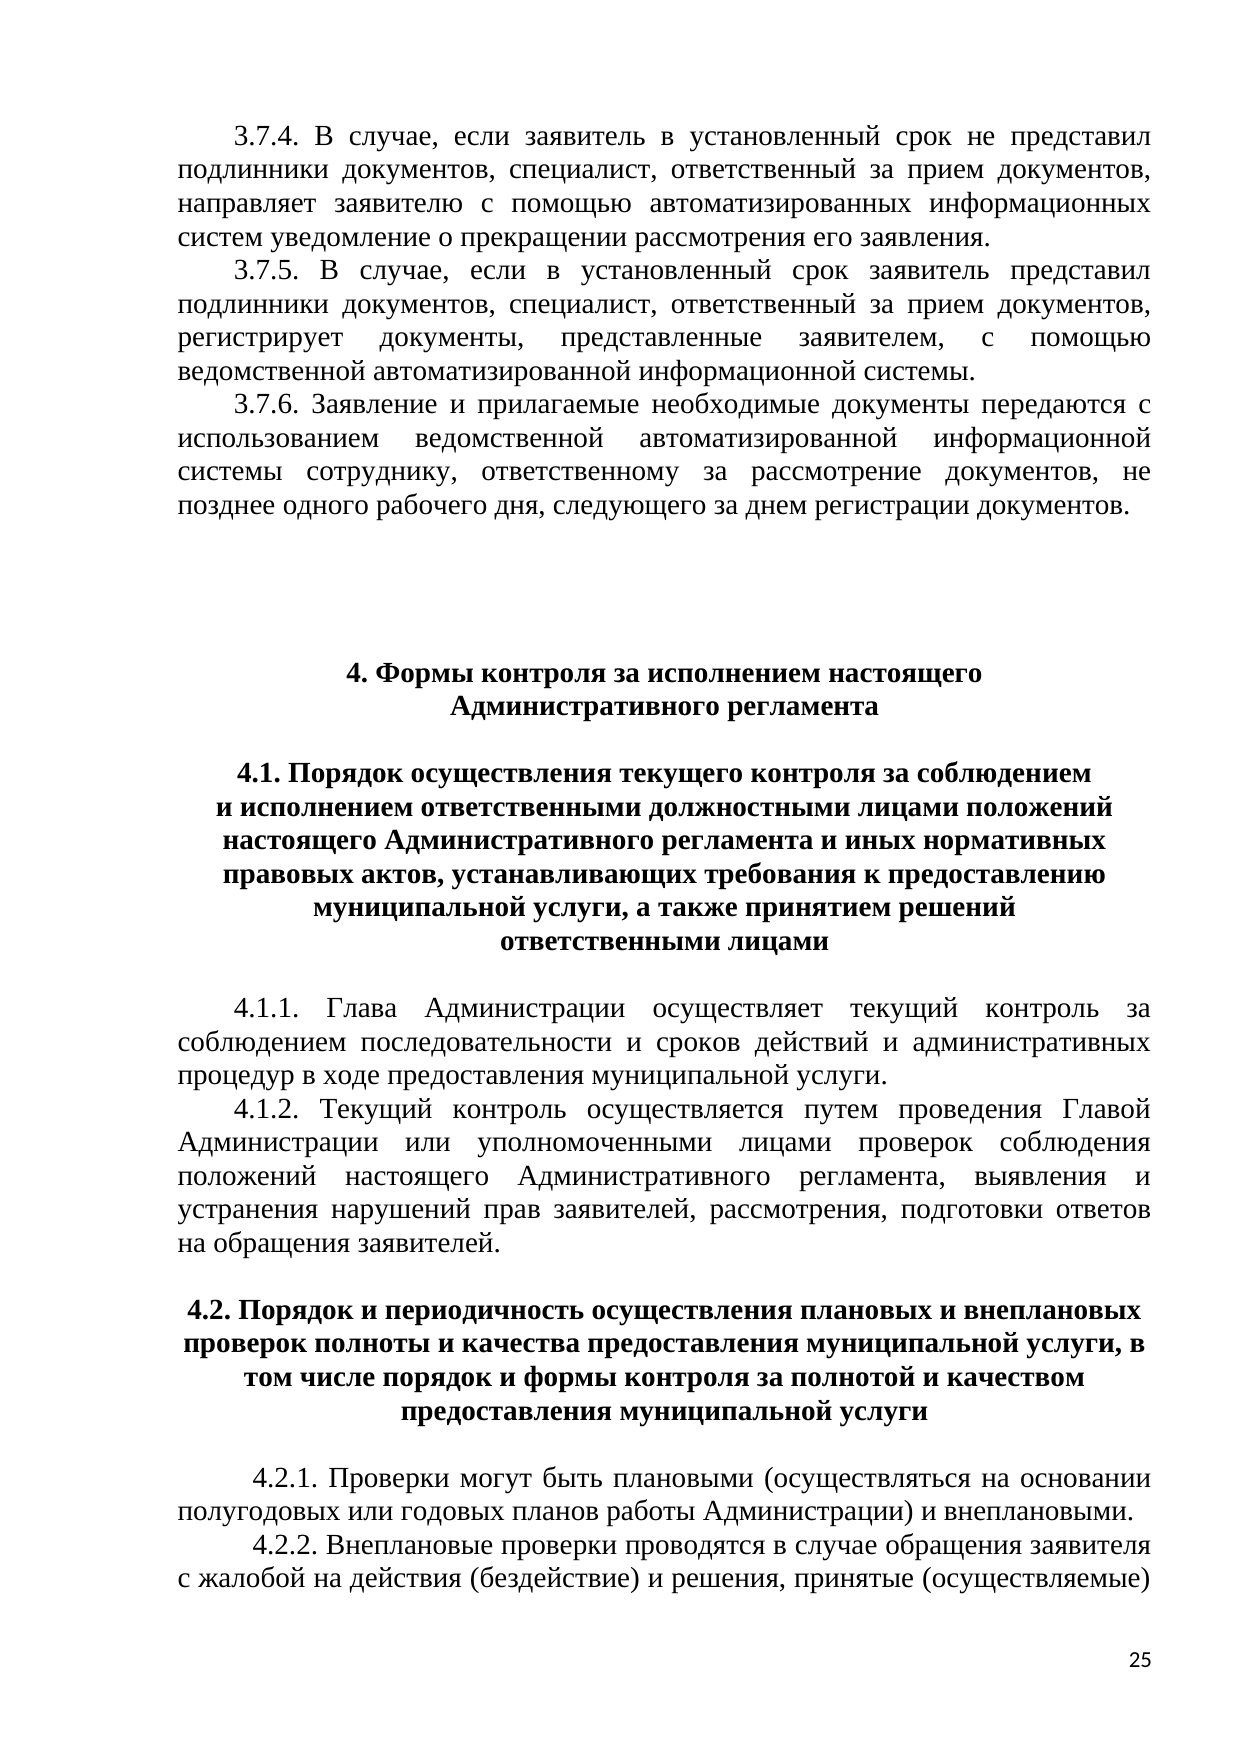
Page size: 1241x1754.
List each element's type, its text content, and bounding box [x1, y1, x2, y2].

text муниципальной услуги, а также принятием решений [177, 889, 1152, 923]
text настоящего Административного регламента и иных нормативных [177, 822, 1152, 856]
text 4.1. Порядок осуществления текущего контроля за соблюдением [177, 755, 1152, 789]
text 4.1.2. Текущий контроль осуществляется путем проведения Главой Администрации или уполномоченными лицами проверок соблюдения положений настоящего Административного регламента, выявления и устранения нарушений прав заявителей, рассмотрения, подготовки ответов на обращения заявителей. [177, 1091, 1152, 1258]
text 4.2. Порядок и периодичность осуществления плановых и внеплановых проверок полноты и качества предоставления муниципальной услуги, в том числе порядок и формы контроля за полнотой и качеством предоставления муниципальной услуги [177, 1292, 1152, 1426]
text 3.7.4. В случае, если заявитель в установленный срок не представил подлинники документов, специалист, ответственный за прием документов, направляет заявителю с помощью автоматизированных информационных систем уведомление о прекращении рассмотрения его заявления. [177, 118, 1152, 252]
text ответственными лицами [177, 923, 1152, 957]
text правовых актов, устанавливающих требования к предоставлению [177, 856, 1152, 889]
text 3.7.6. Заявление и прилагаемые необходимые документы передаются с использованием ведомственной автоматизированной информационной системы сотруднику, ответственному за рассмотрение документов, не позднее одного рабочего дня, следующего за днем регистрации документов. [177, 386, 1152, 521]
text и исполнением ответственными должностными лицами положений [177, 789, 1152, 822]
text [177, 1527, 1152, 1594]
text 3.7.5. В случае, если в установленный срок заявитель представил подлинники документов, специалист, ответственный за прием документов, регистрирует документы, представленные заявителем, с помощью ведомственной автоматизированной информационной системы. [177, 252, 1152, 386]
text 4.1.1. Глава Администрации осуществляет текущий контроль за соблюдением последовательности и сроков действий и административных процедур в ходе предоставления муниципальной услуги. [177, 990, 1152, 1091]
text 4.2.1. Проверки могут быть плановыми (осуществляться на основании полугодовых или годовых планов работы Администрации) и внеплановыми. [177, 1460, 1152, 1527]
text 4. Формы контроля за исполнением настоящего [177, 655, 1152, 688]
text Административного регламента [177, 688, 1152, 722]
